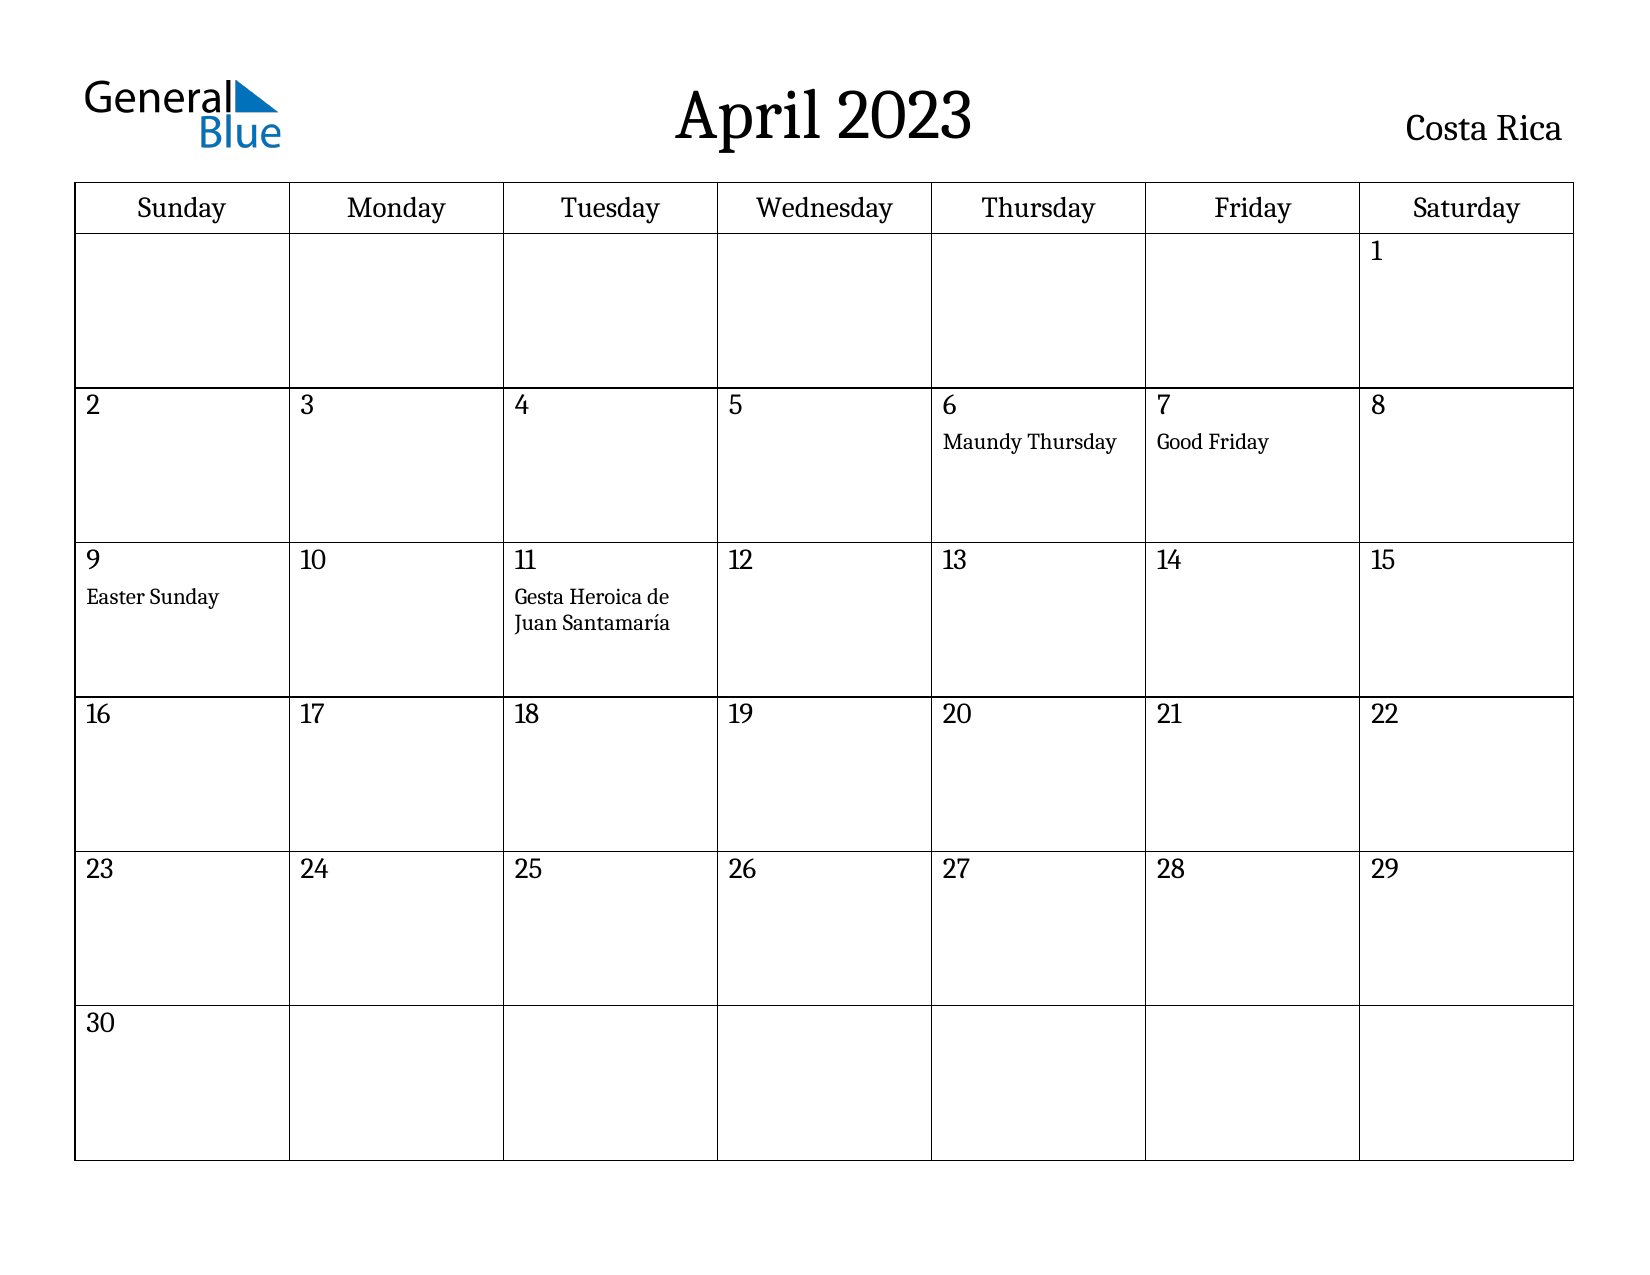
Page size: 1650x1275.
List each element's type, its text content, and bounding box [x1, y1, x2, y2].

table_cell [76, 275, 289, 387]
table_cell 5 [718, 389, 931, 429]
table_cell [504, 234, 717, 275]
table_cell 25 [504, 852, 717, 893]
table_cell [76, 1047, 289, 1160]
table_cell [718, 1047, 931, 1160]
table_cell [1360, 893, 1573, 1005]
table_cell [932, 893, 1145, 1005]
table_cell 17 [290, 698, 503, 738]
table_cell 21 [1146, 698, 1359, 738]
table_cell [290, 429, 503, 542]
table_cell [290, 738, 503, 851]
table_cell 10 [290, 543, 503, 584]
table_cell Good Friday [1146, 429, 1359, 542]
table_cell 20 [932, 698, 1145, 738]
table_header April 2023 [503, 75, 1146, 182]
table_cell [932, 584, 1145, 696]
table_cell Monday [290, 183, 503, 233]
table_header [75, 75, 503, 182]
table_cell Tuesday [504, 183, 717, 233]
table_cell [718, 234, 931, 275]
table_cell [76, 234, 289, 275]
table_cell 8 [1360, 389, 1573, 429]
table_cell [718, 584, 931, 696]
table_cell Gesta Heroica de Juan Santamaría [504, 584, 717, 696]
table_cell [718, 893, 931, 1005]
picture [85, 80, 281, 148]
table_cell 1 [1360, 234, 1573, 275]
table_cell 29 [1360, 852, 1573, 893]
table_cell [76, 738, 289, 851]
table_cell 6 [932, 389, 1145, 429]
table_cell 4 [504, 389, 717, 429]
table_cell [504, 1047, 717, 1160]
table_cell [504, 738, 717, 851]
table_cell [76, 429, 289, 542]
table_cell 3 [290, 389, 503, 429]
table_cell [1360, 275, 1573, 387]
table_cell 13 [932, 543, 1145, 584]
table_cell [1360, 1006, 1573, 1047]
table_cell [718, 429, 931, 542]
table_cell Saturday [1360, 183, 1573, 233]
table_cell [290, 275, 503, 387]
table_cell [1146, 584, 1359, 696]
table_cell [1146, 738, 1359, 851]
table_cell 28 [1146, 852, 1359, 893]
table_cell [932, 738, 1145, 851]
table_cell [932, 1006, 1145, 1047]
table_cell [1360, 584, 1573, 696]
table_cell [1360, 429, 1573, 542]
table_cell [932, 1047, 1145, 1160]
table_cell [718, 738, 931, 851]
table_cell 19 [718, 698, 931, 738]
table_cell [290, 234, 503, 275]
table_cell 22 [1360, 698, 1573, 738]
table_cell 27 [932, 852, 1145, 893]
table_cell [504, 893, 717, 1005]
table_cell 15 [1360, 543, 1573, 584]
table_cell 24 [290, 852, 503, 893]
table_cell 14 [1146, 543, 1359, 584]
table_cell 18 [504, 698, 717, 738]
table_cell [1146, 1047, 1359, 1160]
table_cell 9 [76, 543, 289, 584]
table_cell [1146, 234, 1359, 275]
table_cell Wednesday [718, 183, 931, 233]
table_cell [932, 275, 1145, 387]
table_cell 16 [76, 698, 289, 738]
table_cell Friday [1146, 183, 1359, 233]
table_cell 23 [76, 852, 289, 893]
table_cell Easter Sunday [76, 584, 289, 696]
table_cell [76, 893, 289, 1005]
table_cell 11 [504, 543, 717, 584]
table_cell [1146, 1006, 1359, 1047]
table_cell 7 [1146, 389, 1359, 429]
table_cell [290, 1047, 503, 1160]
table_cell [932, 234, 1145, 275]
table_cell Sunday [76, 183, 289, 233]
table_cell [504, 429, 717, 542]
table_header Costa Rica [1146, 75, 1574, 182]
table_cell [718, 1006, 931, 1047]
table_cell Maundy Thursday [932, 429, 1145, 542]
table_cell 26 [718, 852, 931, 893]
table_cell [1146, 275, 1359, 387]
table_cell [290, 1006, 503, 1047]
table_cell 30 [76, 1006, 289, 1047]
table_cell 2 [76, 389, 289, 429]
table_cell [290, 893, 503, 1005]
table_cell [1360, 1047, 1573, 1160]
table_cell [290, 584, 503, 696]
table_cell [1146, 893, 1359, 1005]
table_cell [718, 275, 931, 387]
table_cell [504, 275, 717, 387]
table_cell 12 [718, 543, 931, 584]
table_cell [504, 1006, 717, 1047]
table_cell Thursday [932, 183, 1145, 233]
table_cell [1360, 738, 1573, 851]
